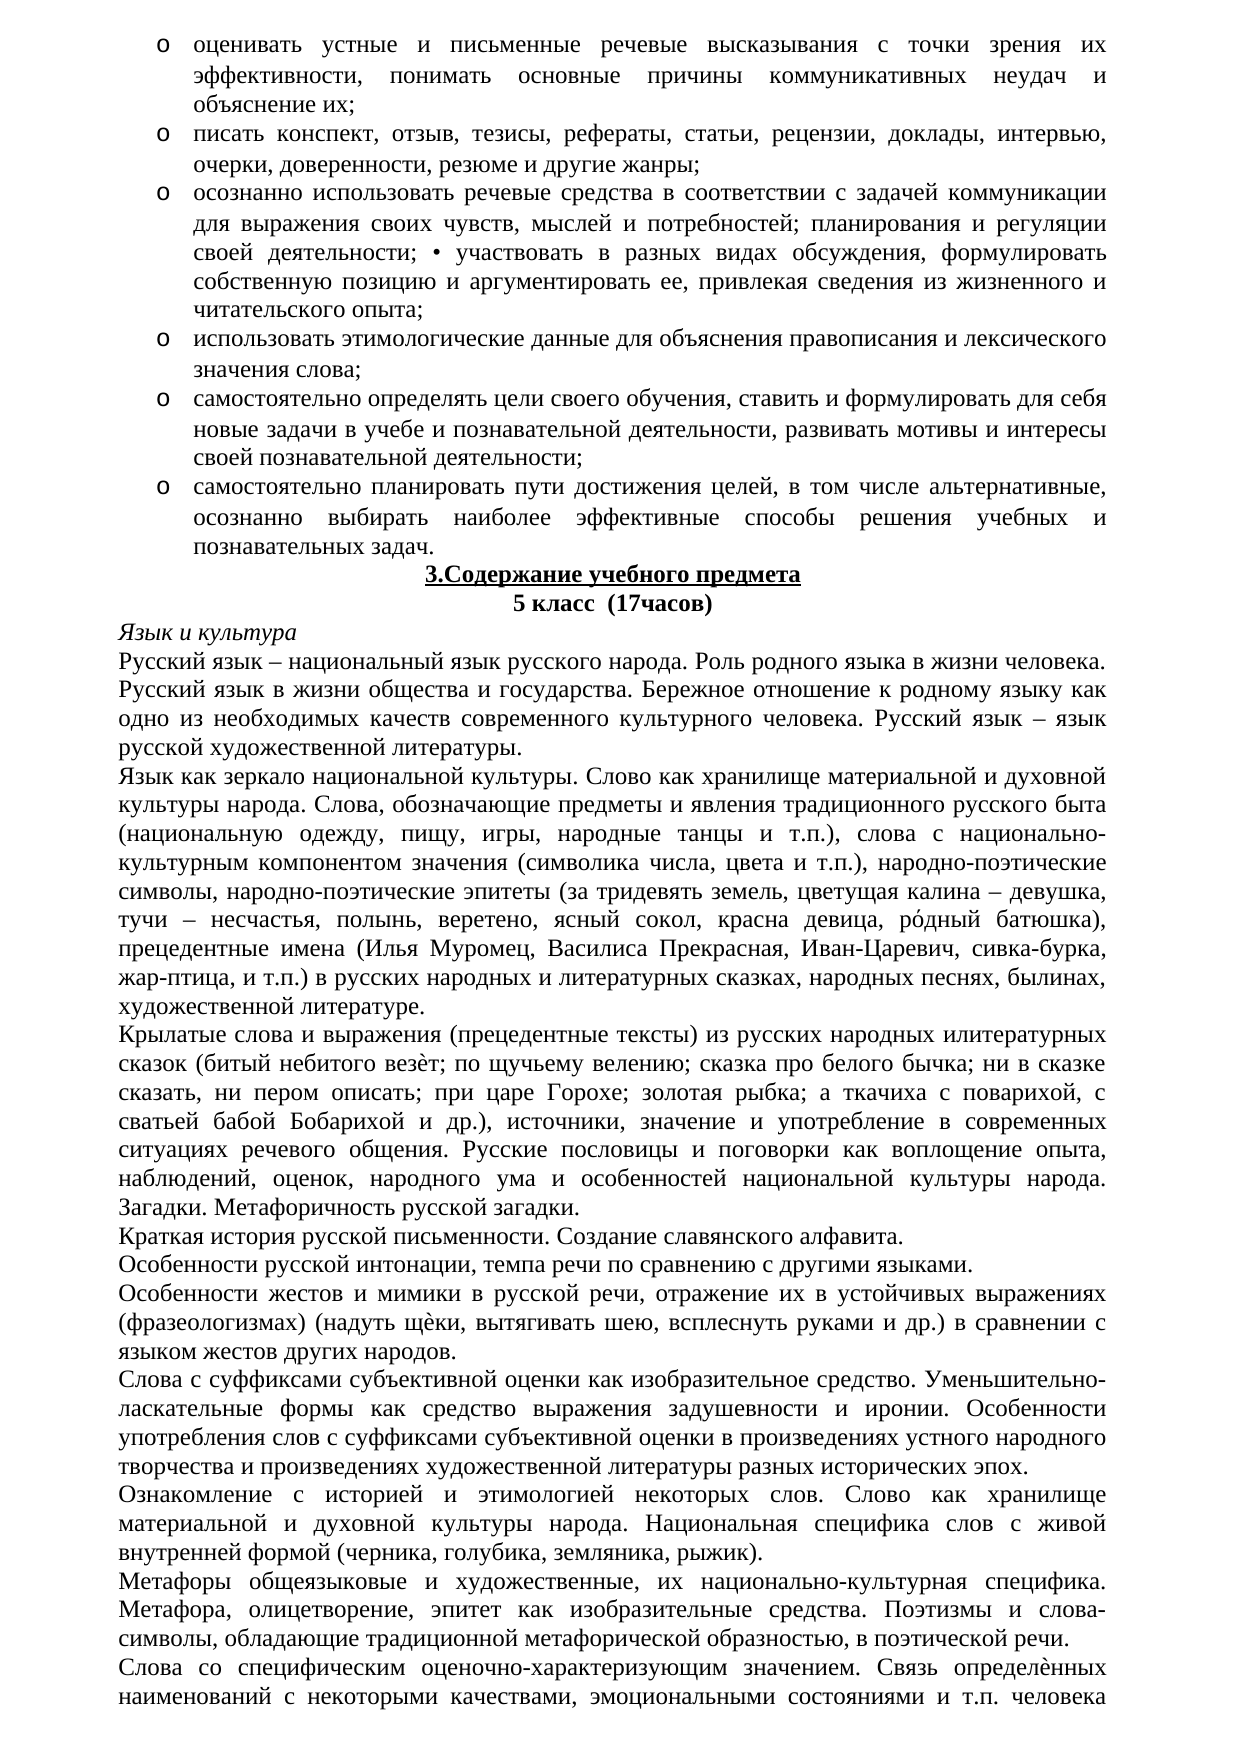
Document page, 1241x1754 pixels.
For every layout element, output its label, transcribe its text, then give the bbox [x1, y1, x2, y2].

text Особенности жестов и мимики в русской речи, отражение их в устойчивых выражениях (фразеологизмах) (надуть щѐки, вытягивать шею, всплеснуть руками и др.) в сравнении с языком жестов других народов. [118, 1278, 1107, 1364]
list писать конспект, отзыв, тезисы, рефераты, статьи, рецензии, доклады, интервью, очерки, доверенности, резюме и другие жанры; [156, 118, 1107, 177]
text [118, 1652, 1107, 1709]
text Ознакомление с историей и этимологией некоторых слов. Слово как хранилище материальной и духовной культуры народа. Национальная специфика слов с живой внутренней формой (черника, голубика, земляника, рыжик). [118, 1479, 1107, 1566]
list использовать этимологические данные для объяснения правописания и лексического значения слова; [156, 323, 1107, 383]
text Язык и культура [118, 617, 1107, 646]
text Крылатые слова и выражения (прецедентные тексты) из русских народных илитературных сказок (битый небитого везѐт; по щучьему велению; сказка про белого бычка; ни в сказке сказать, ни пером описать; при царе Горохе; золотая рыбка; а ткачиха с поварихой, с сватьей бабой Бобарихой и др.), источники, значение и употребление в современных ситуациях речевого общения. Русские пословицы и поговорки как воплощение опыта, наблюдений, оценок, народного ума и особенностей национальной культуры народа. Загадки. Метафоричность русской загадки. [118, 1019, 1107, 1221]
text Метафоры общеязыковые и художественные, их национально-культурная специфика. Метафора, олицетворение, эпитет как изобразительные средства. Поэтизмы и слова- символы, обладающие традиционной метафорической образностью, в поэтической речи. [118, 1566, 1107, 1652]
text Краткая история русской письменности. Создание славянского алфавита. [118, 1221, 1107, 1249]
text Слова с суффиксами субъективной оценки как изобразительное средство. Уменьшительно-ласкательные формы как средство выражения задушевности и иронии. Особенности употребления слов с суффиксами субъективной оценки в произведениях устного народного творчества и произведениях художественной литературы разных исторических эпох. [118, 1364, 1107, 1479]
list самостоятельно планировать пути достижения целей, в том числе альтернативные, осознанно выбирать наиболее эффективные способы решения учебных и познавательных задач. [156, 471, 1107, 559]
text Русский язык – национальный язык русского народа. Роль родного языка в жизни человека. Русский язык в жизни общества и государства. Бережное отношение к родному языку как одно из необходимых качеств современного культурного человека. Русский язык – язык русской художественной литературы. [118, 646, 1107, 761]
list осознанно использовать речевые средства в соответствии с задачей коммуникации для выражения своих чувств, мыслей и потребностей; планирования и регуляции своей деятельности; • участвовать в разных видах обсуждения, формулировать собственную позицию и аргументировать ее, привлекая сведения из жизненного и читательского опыта; [156, 177, 1107, 323]
list самостоятельно определять цели своего обучения, ставить и формулировать для себя новые задачи в учебе и познавательной деятельности, развивать мотивы и интересы своей познавательной деятельности; [156, 383, 1107, 471]
text 5 класс (17часов) [118, 588, 1107, 617]
text Язык как зеркало национальной культуры. Слово как хранилище материальной и духовной культуры народа. Слова, обозначающие предметы и явления традиционного русского быта (национальную одежду, пищу, игры, народные танцы и т.п.), слова с национально-культурным компонентом значения (символика числа, цвета и т.п.), народно-поэтические символы, народно-поэтические эпитеты (за тридевять земель, цветущая калина – девушка, тучи – несчастья, полынь, веретено, ясный сокол, красна девица, рόдный батюшка), прецедентные имена (Илья Муромец, Василиса Прекрасная, Иван-Царевич, сивка-бурка, жар-птица, и т.п.) в русских народных и литературных сказках, народных песнях, былинах, художественной литературе. [118, 761, 1107, 1019]
text Особенности русской интонации, темпа речи по сравнению с другими языками. [118, 1249, 1107, 1278]
list оценивать устные и письменные речевые высказывания с точки зрения их эффективности, понимать основные причины коммуникативных неудач и объяснение их; [156, 29, 1107, 118]
text 3.Содержание учебного предмета [118, 559, 1107, 588]
